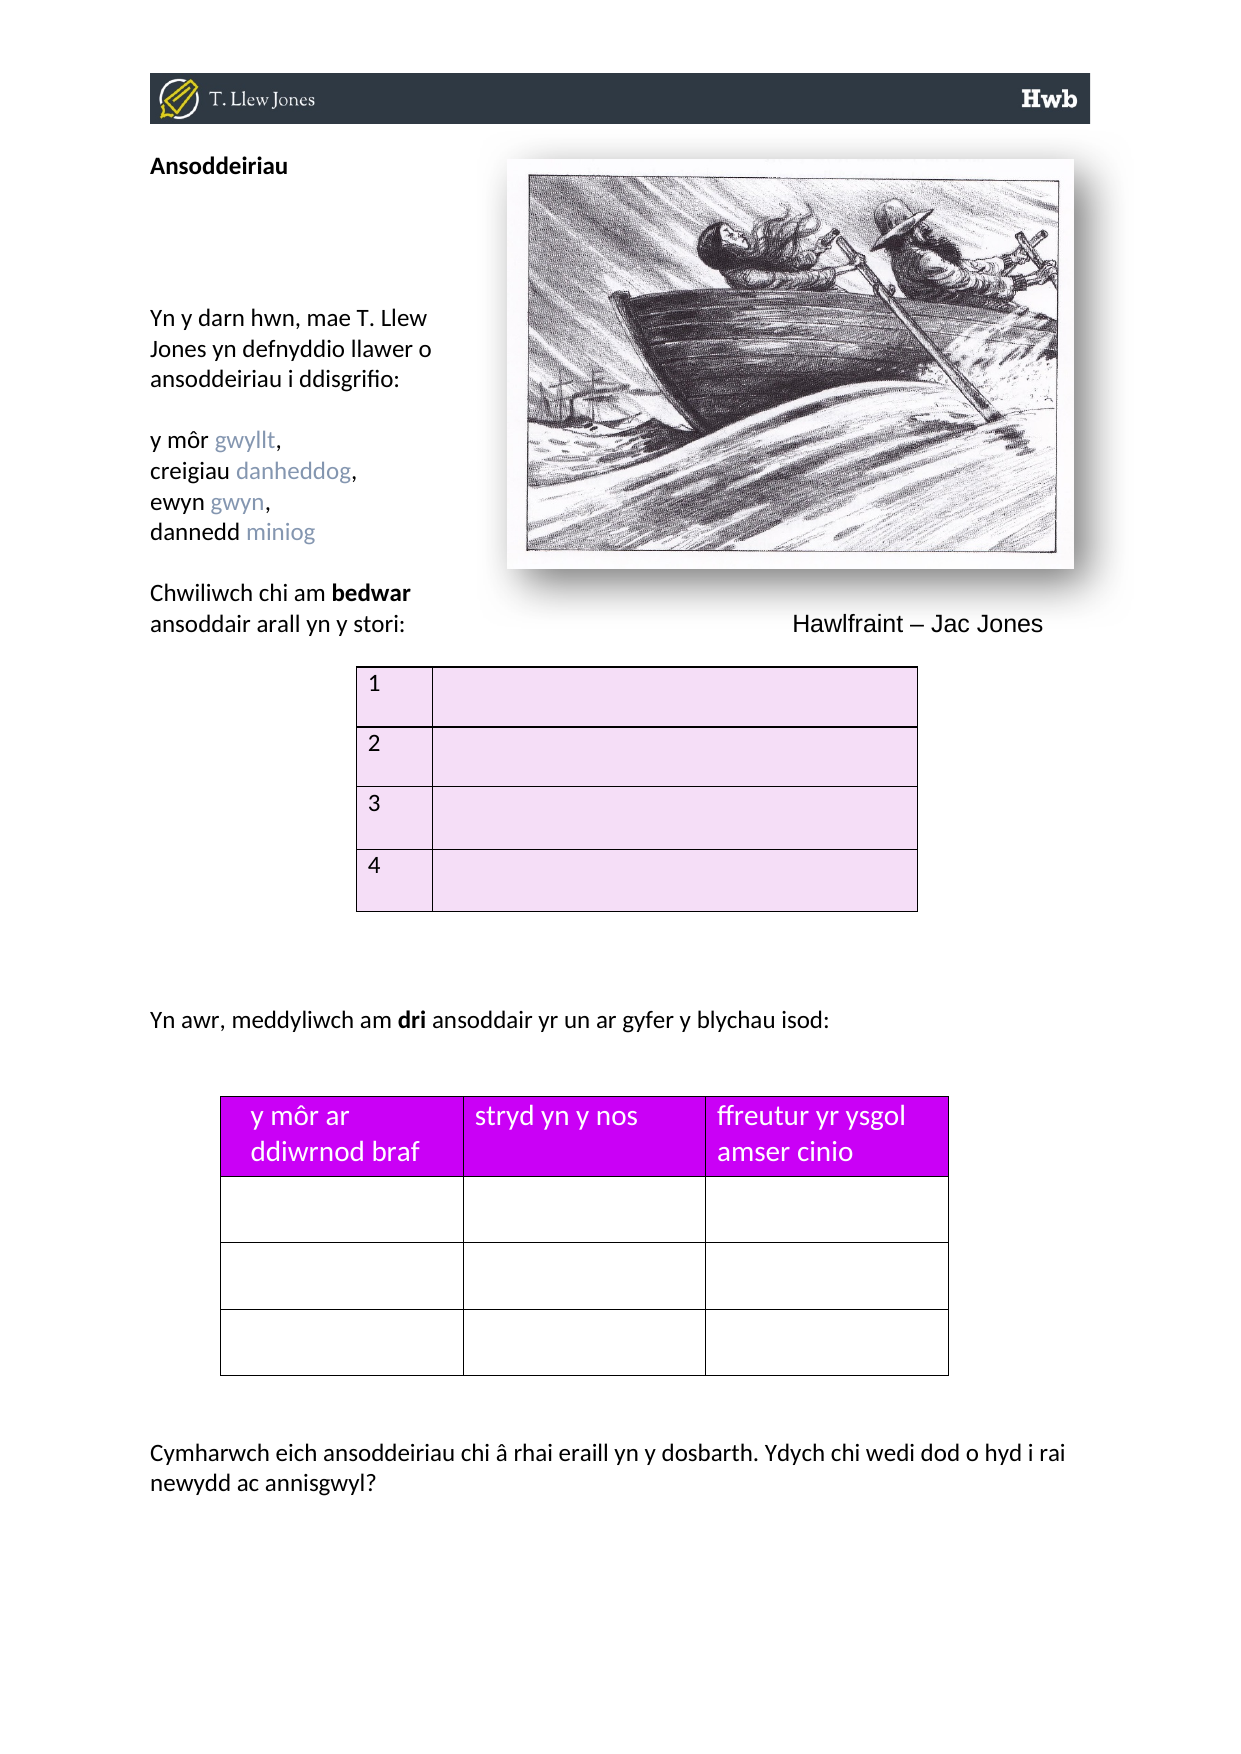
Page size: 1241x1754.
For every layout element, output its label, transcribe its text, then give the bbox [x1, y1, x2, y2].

text creigiau danheddog, [150, 455, 489, 486]
text Yn awr, meddyliwch am dri ansoddair yr un ar gyfer y blychau isod: [150, 1004, 1090, 1035]
table_header y môr ar ddiwrnod braf [221, 1097, 463, 1176]
table_cell [706, 1310, 948, 1375]
table_cell [221, 1310, 463, 1375]
text dannedd miniog [150, 516, 489, 547]
table_cell [706, 1243, 948, 1308]
text ewyn gwyn, [150, 486, 489, 516]
text Ansoddeiriau [150, 150, 516, 181]
table_cell 3 [357, 787, 432, 849]
text Cymharwch eich ansoddeiriau chi â rhai eraill yn y dosbarth. Ydych chi wedi dod o hyd i rai newydd ac annisgwyl? [150, 1437, 1090, 1498]
text y môr gwyllt, [150, 425, 489, 455]
table_cell [706, 1177, 948, 1242]
table_header ffreutur yr ysgol amser cinio [706, 1097, 948, 1176]
picture [507, 159, 1074, 569]
picture [150, 73, 1091, 124]
table_cell [464, 1310, 705, 1375]
table_cell [433, 850, 917, 911]
table_cell [433, 728, 917, 786]
table_cell [221, 1177, 463, 1242]
table_cell 2 [357, 728, 432, 786]
table_cell [221, 1243, 463, 1308]
table_header 1 [357, 668, 432, 726]
table_cell [464, 1177, 705, 1242]
table_cell [464, 1243, 705, 1308]
text Yn y darn hwn, mae T. Llew Jones yn defnyddio llawer o ansoddeiriau i ddisgrifio: [150, 303, 489, 394]
table_cell 4 [357, 850, 432, 911]
table_cell [433, 787, 917, 849]
table_header stryd yn y nos [464, 1097, 705, 1176]
table_header [433, 668, 917, 726]
text Chwiliwch chi am bedwar ansoddair arall yn y stori: [150, 577, 1090, 638]
